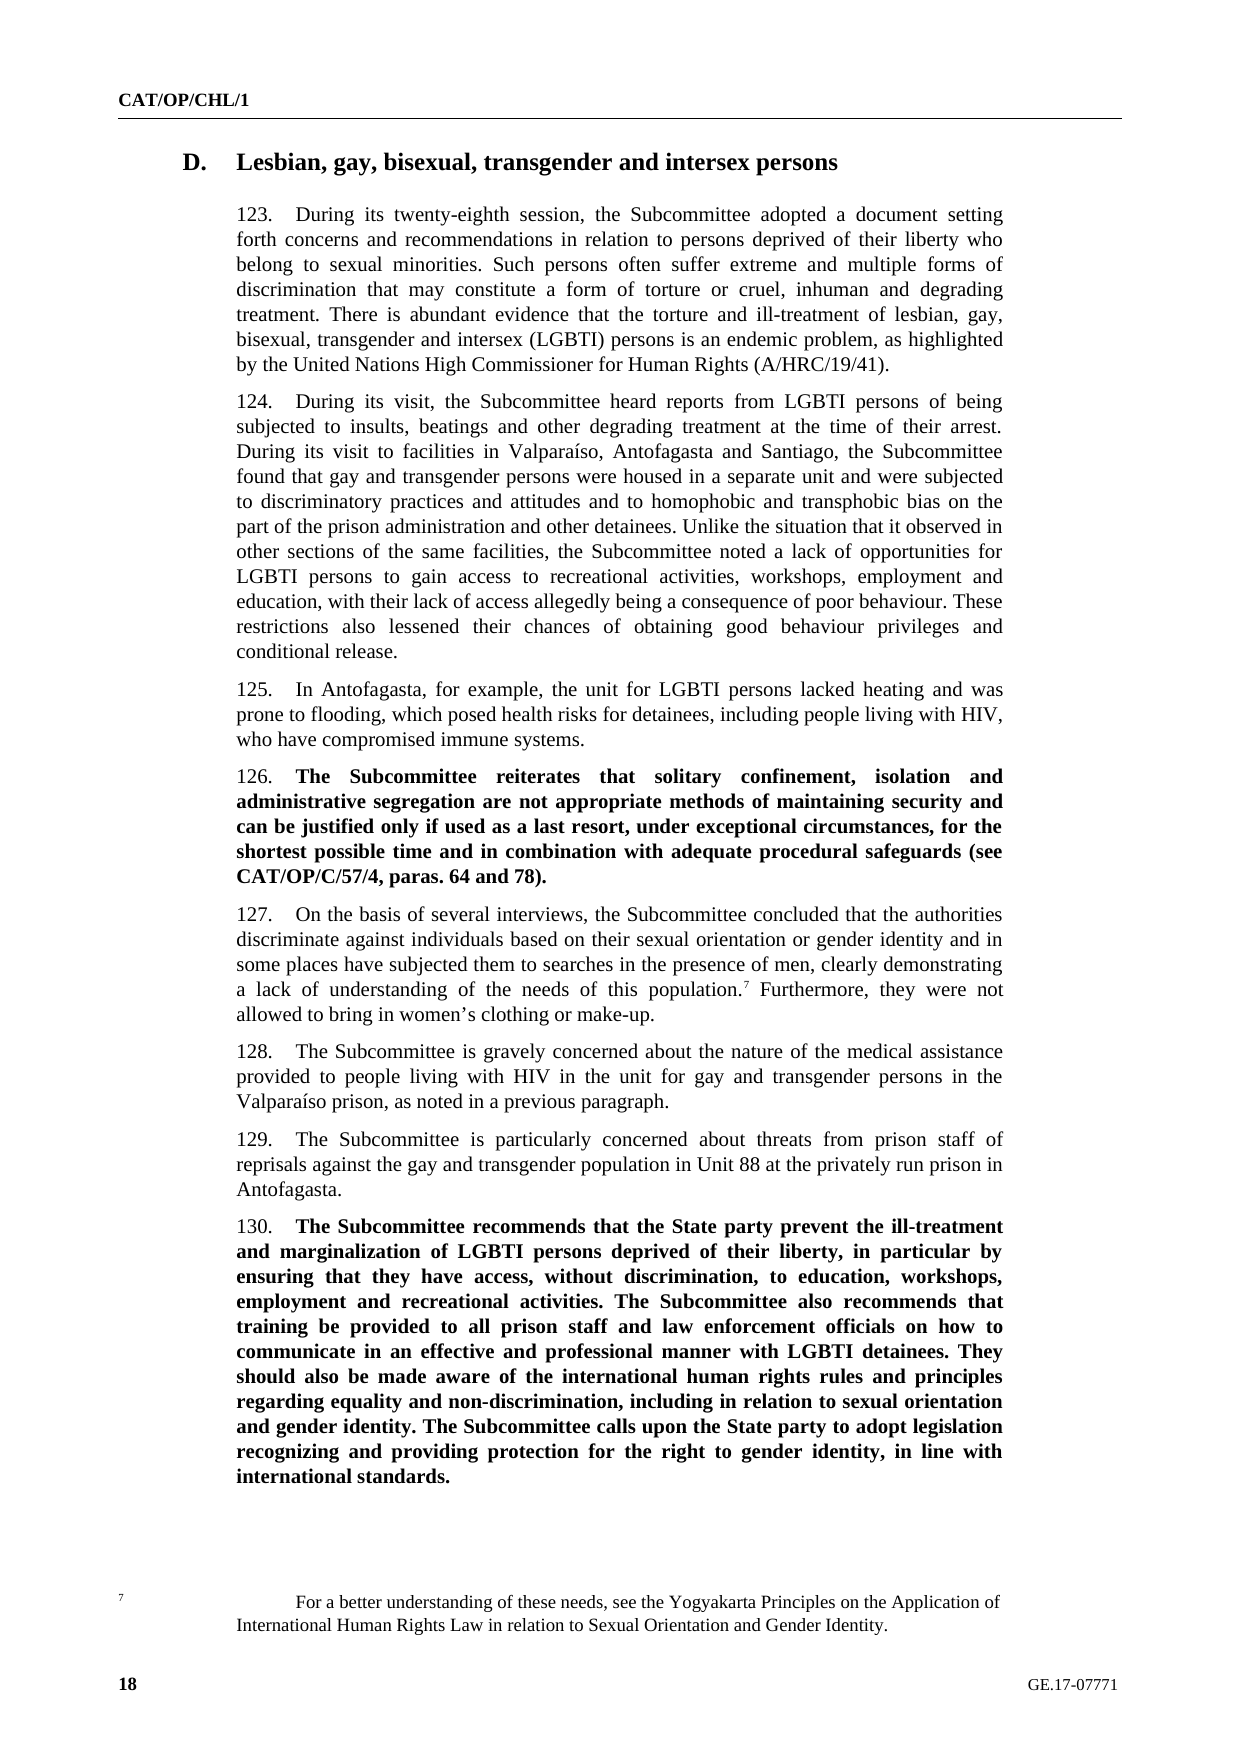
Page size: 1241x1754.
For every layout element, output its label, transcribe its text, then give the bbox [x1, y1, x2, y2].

text 125. In Antofagasta, for example, the unit for LGBTI persons lacked heating and was prone to flooding, which posed health risks for detainees, including people living with HIV, who have compromised immune systems. [236, 676, 1004, 751]
text 127. On the basis of several interviews, the Subcommittee concluded that the authorities discriminate against individuals based on their sexual orientation or gender identity and in some places have subjected them to searches in the presence of men, clearly demonstrating a lack of understanding of the needs of this population. Furthermore, they were not allowed to bring in women’s clothing or make-up. [236, 901, 1004, 1026]
text 130. The Subcommittee recommends that the State party prevent the ill-treatment and marginalization of LGBTI persons deprived of their liberty, in particular by ensuring that they have access, without discrimination, to education, workshops, employment and recreational activities. The Subcommittee also recommends that training be provided to all prison staff and law enforcement officials on how to communicate in an effective and professional manner with LGBTI detainees. They should also be made aware of the international human rights rules and principles regarding equality and non-discrimination, including in relation to sexual orientation and gender identity. The Subcommittee calls upon the State party to adopt legislation recognizing and providing protection for the right to gender identity, in line with international standards. [236, 1213, 1004, 1488]
text 124. During its visit, the Subcommittee heard reports from LGBTI persons of being subjected to insults, beatings and other degrading treatment at the time of their arrest. During its visit to facilities in Valparaíso, Antofagasta and Santiago, the Subcommittee found that gay and transgender persons were housed in a separate unit and were subjected to discriminatory practices and attitudes and to homophobic and transphobic bias on the part of the prison administration and other detainees. Unlike the situation that it observed in other sections of the same facilities, the Subcommittee noted a lack of opportunities for LGBTI persons to gain access to recreational activities, workshops, employment and education, with their lack of access allegedly being a consequence of poor behaviour. These restrictions also lessened their chances of obtaining good behaviour privileges and conditional release. [236, 388, 1004, 663]
text 123. During its twenty-eighth session, the Subcommittee adopted a document setting forth concerns and recommendations in relation to persons deprived of their liberty who belong to sexual minorities. Such persons often suffer extreme and multiple forms of discrimination that may constitute a form of torture or cruel, inhuman and degrading treatment. There is abundant evidence that the torture and ill-treatment of lesbian, gay, bisexual, transgender and intersex (LGBTI) persons is an endemic problem, as highlighted by the United Nations High Commissioner for Human Rights (A/HRC/19/41). [236, 201, 1004, 376]
text D. Lesbian, gay, bisexual, transgender and intersex persons [118, 148, 1004, 176]
text 126. The Subcommittee reiterates that solitary confinement, isolation and administrative segregation are not appropriate methods of maintaining security and can be justified only if used as a last resort, under exceptional circumstances, for the shortest possible time and in combination with adequate procedural safeguards (see CAT/OP/C/57/4, paras. 64 and 78). [236, 763, 1004, 888]
text 129. The Subcommittee is particularly concerned about threats from prison staff of reprisals against the gay and transgender population in Unit 88 at the privately run prison in Antofagasta. [236, 1126, 1004, 1201]
text 128. The Subcommittee is gravely concerned about the nature of the medical assistance provided to people living with HIV in the unit for gay and transgender persons in the Valparaíso prison, as noted in a previous paragraph. [236, 1038, 1004, 1113]
